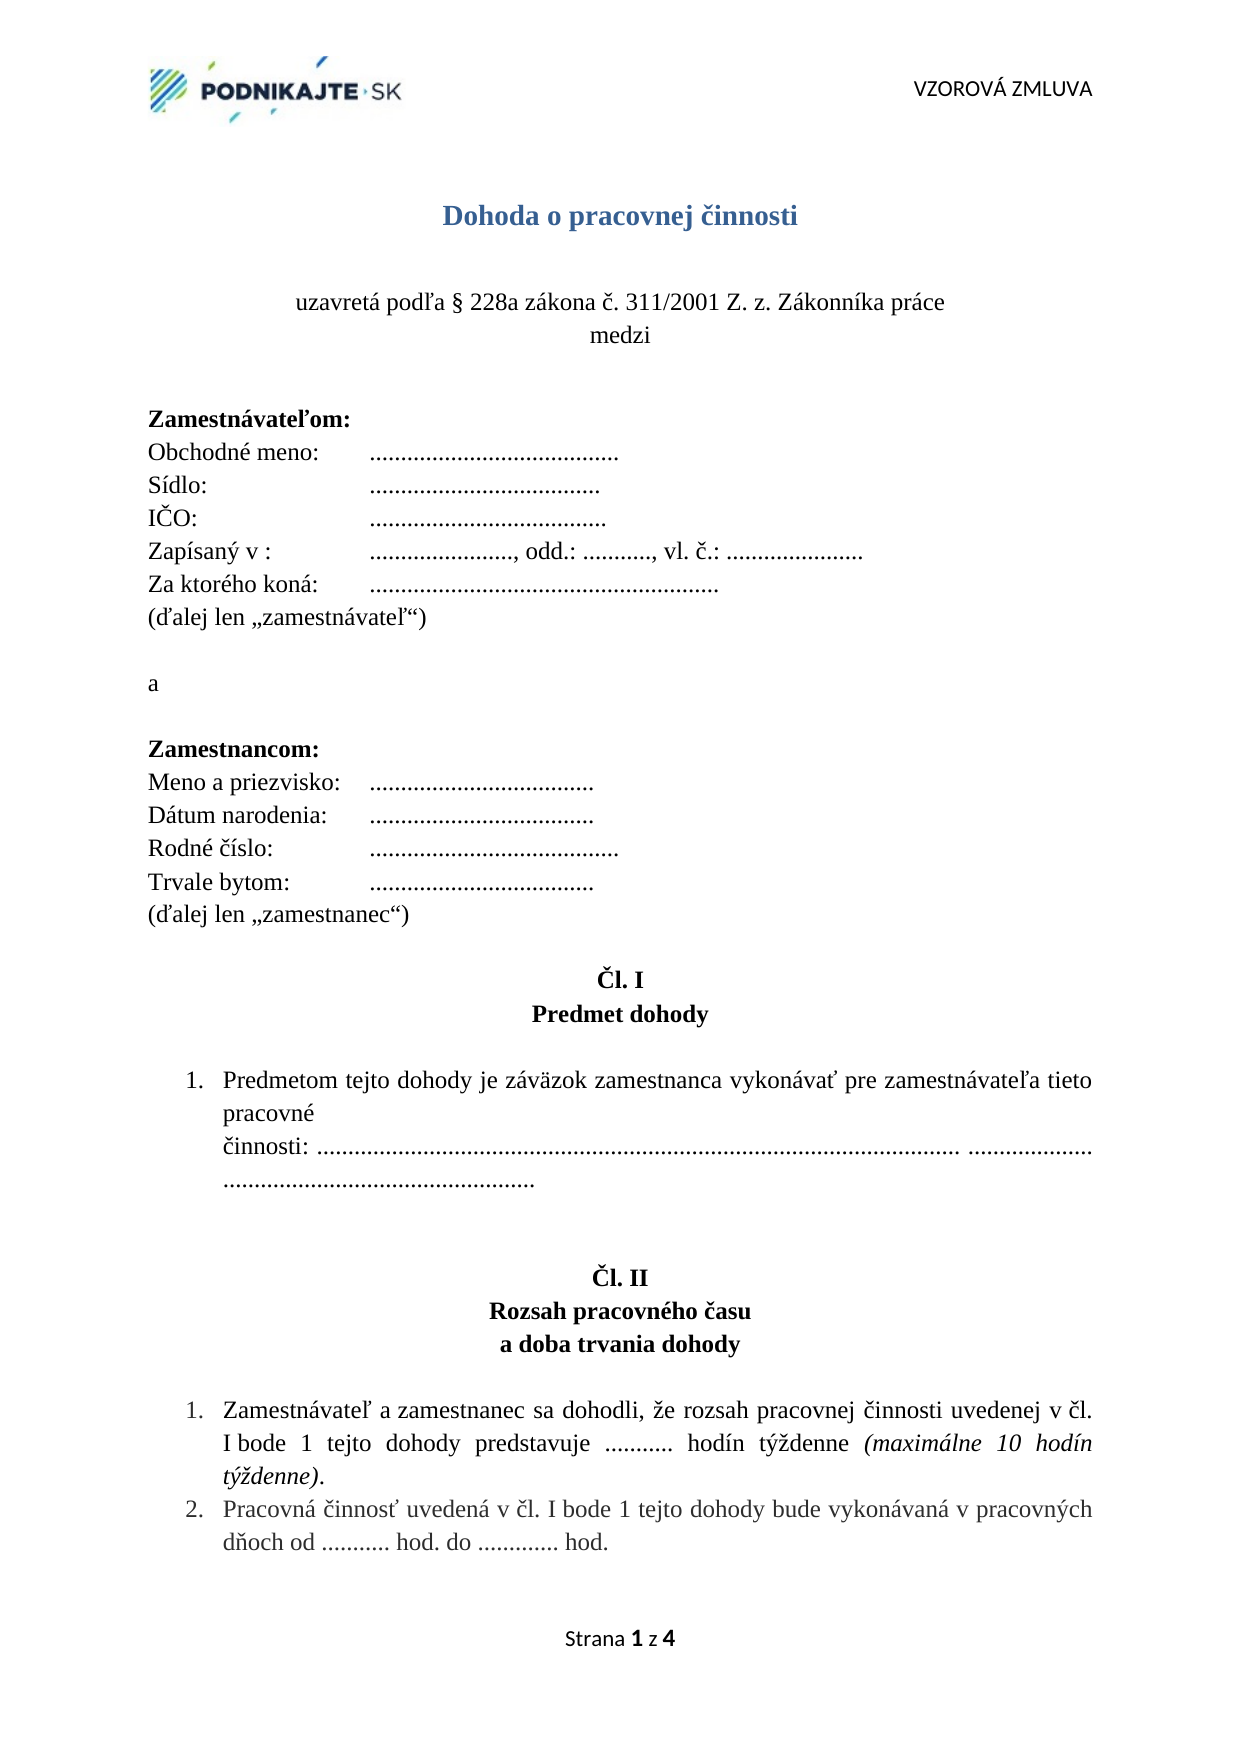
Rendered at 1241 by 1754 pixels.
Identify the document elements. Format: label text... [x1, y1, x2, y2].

list Pracovná činnosť uvedená v čl. I bode 1 tejto dohody bude vykonávaná v pracovných dňoch od ........... hod. do ............. hod. [185, 1494, 1093, 1556]
text Rodné číslo: ........................................ [148, 833, 1093, 862]
text Zamestnancom: [148, 734, 1093, 763]
text (ďalej len „zamestnanec“) [148, 899, 1093, 928]
text Trvale bytom: .................................... [148, 867, 1093, 895]
text Za ktorého koná: ........................................................ [148, 569, 1093, 598]
text Rozsah pracovného času [148, 1296, 1093, 1324]
text medzi [148, 320, 1093, 349]
list Predmetom tejto dohody je záväzok zamestnanca vykonávať pre zamestnávateľa tieto pracovné činnosti: ....................................................................................................... ...................................................................... [185, 1065, 1093, 1192]
text Zamestnávateľom: [148, 404, 1093, 433]
text a doba trvania dohody [148, 1329, 1093, 1358]
text Predmet dohody [148, 999, 1093, 1027]
text Čl. II [148, 1263, 1093, 1292]
subtitle Dohoda o pracovnej činnosti [148, 198, 1093, 231]
text Sídlo: ..................................... [148, 470, 1093, 499]
text uzavretá podľa § 228a zákona č. 311/2001 Z. z. Zákonníka práce [148, 287, 1093, 316]
text (ďalej len „zamestnávateľ“) [148, 602, 1093, 631]
text Zapísaný v : ......................., odd.: ..........., vl. č.: ...................... [148, 536, 1093, 565]
text Dátum narodenia: .................................... [148, 801, 1093, 829]
text Obchodné meno: ........................................ [148, 437, 1093, 466]
text a [148, 668, 1093, 697]
text Meno a priezvisko: .................................... [148, 767, 1093, 796]
picture [147, 56, 406, 127]
text IČO: ...................................... [148, 503, 1093, 532]
text Čl. I [148, 966, 1093, 994]
list Zamestnávateľ a zamestnanec sa dohodli, že rozsah pracovnej činnosti uvedenej v čl. I bode 1 tejto dohody predstavuje ........... hodín týždenne (maximálne 10 hodín týždenne). [185, 1395, 1093, 1490]
